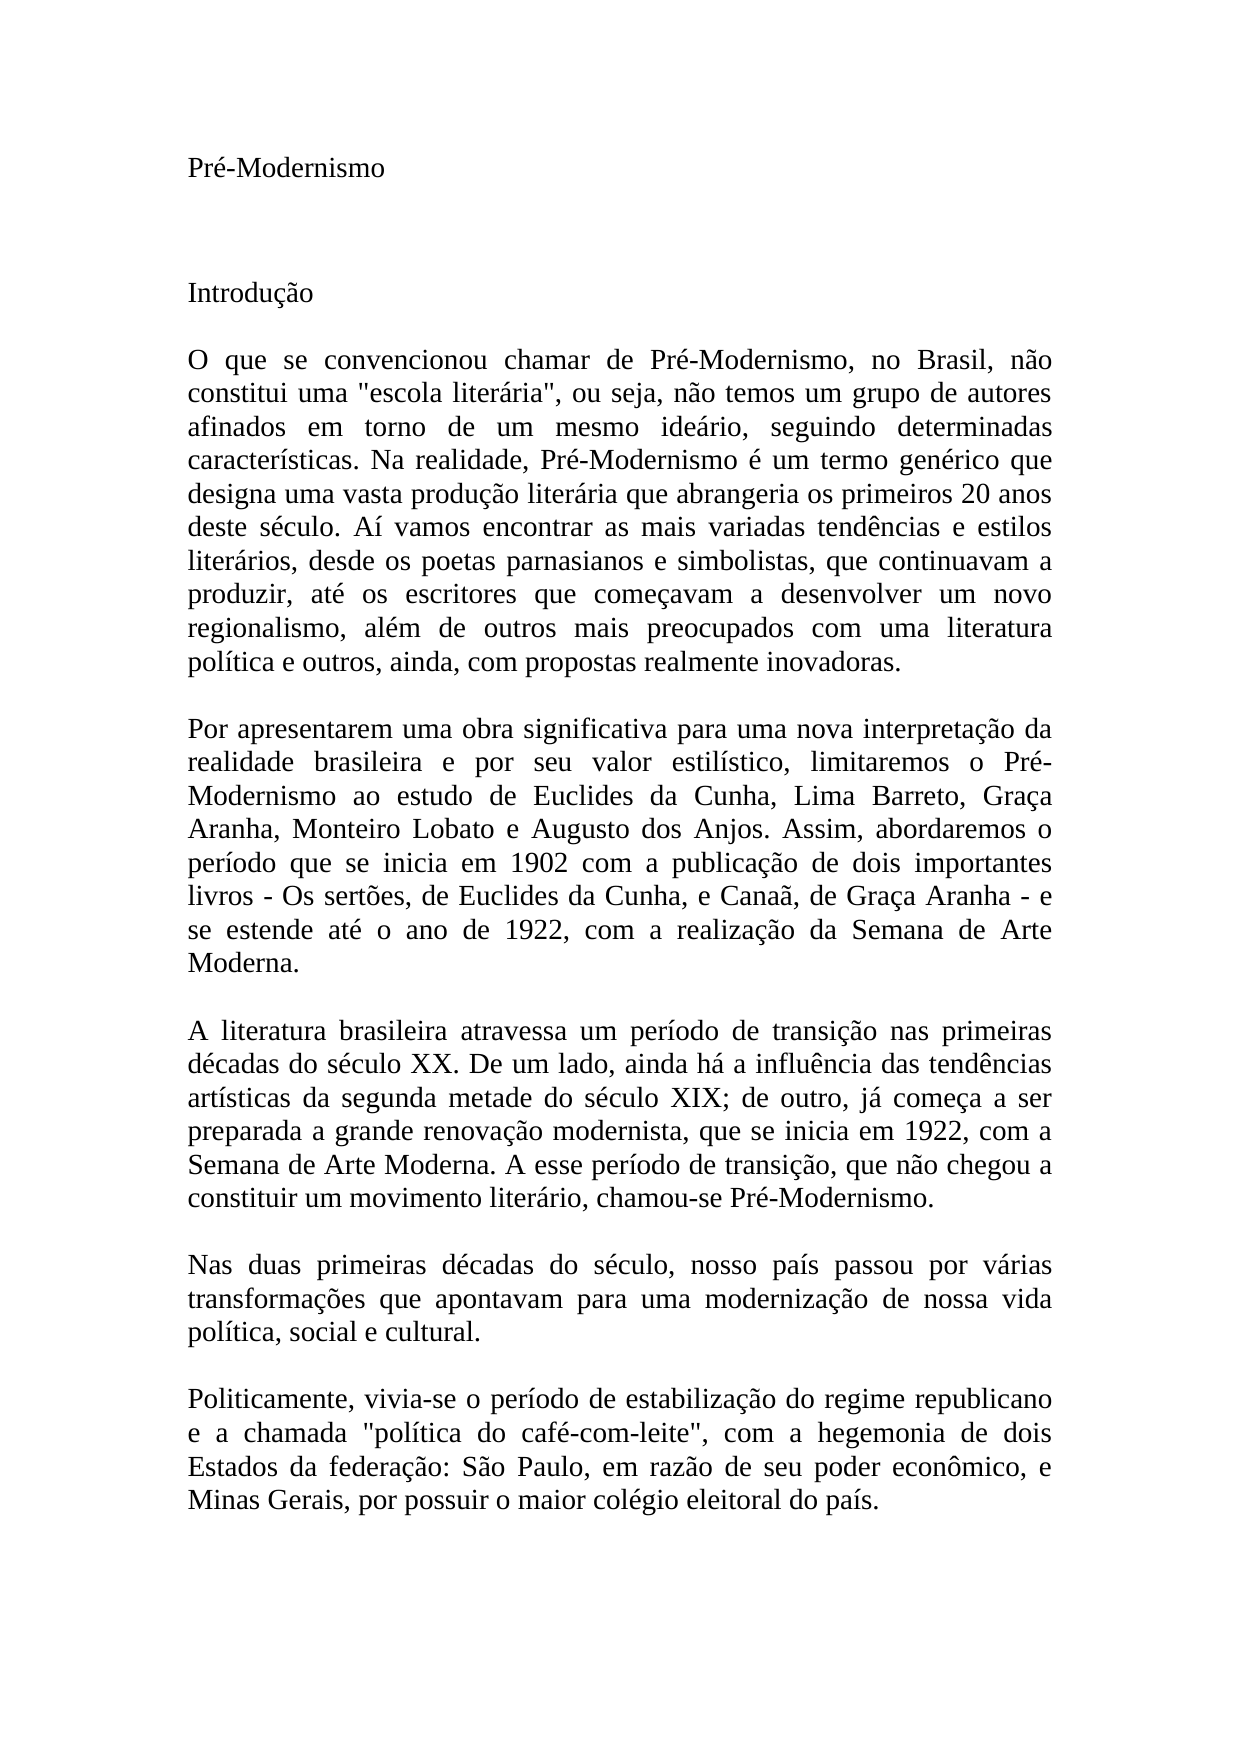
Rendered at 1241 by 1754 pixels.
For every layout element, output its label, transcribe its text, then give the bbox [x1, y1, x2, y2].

text O que se convencionou chamar de Pré-Modernismo, no Brasil, não constitui uma "escola literária", ou seja, não temos um grupo de autores afinados em torno de um mesmo ideário, seguindo determinadas características. Na realidade, Pré-Modernismo é um termo genérico que designa uma vasta produção literária que abrangeria os primeiros 20 anos deste século. Aí vamos encontrar as mais variadas tendências e estilos literários, desde os poetas parnasianos e simbolistas, que continuavam a produzir, até os escritores que começavam a desenvolver um novo regionalismo, além de outros mais preocupados com uma literatura política e outros, ainda, com propostas realmente inovadoras. [187, 342, 1053, 677]
text Politicamente, vivia-se o período de estabilização do regime republicano e a chamada "política do café-com-leite", com a hegemonia de dois Estados da federação: São Paulo, em razão de seu poder econômico, e Minas Gerais, por possuir o maior colégio eleitoral do país. [187, 1382, 1053, 1516]
text Pré-Modernismo [187, 150, 1053, 183]
text Introdução [187, 275, 1053, 308]
text Nas duas primeiras décadas do século, nosso país passou por várias transformações que apontavam para uma modernização de nossa vida política, social e cultural. [187, 1247, 1053, 1348]
text Por apresentarem uma obra significativa para uma nova interpretação da realidade brasileira e por seu valor estilístico, limitaremos o Pré-Modernismo ao estudo de Euclides da Cunha, Lima Barreto, Graça Aranha, Monteiro Lobato e Augusto dos Anjos. Assim, abordaremos o período que se inicia em 1902 com a publicação de dois importantes livros - Os sertões, de Euclides da Cunha, e Canaã, de Graça Aranha - e se estende até o ano de 1922, com a realização da Semana de Arte Moderna. [187, 711, 1053, 979]
text A literatura brasileira atravessa um período de transição nas primeiras décadas do século XX. De um lado, ainda há a influência das tendências artísticas da segunda metade do século XIX; de outro, já começa a ser preparada a grande renovação modernista, que se inicia em 1922, com a Semana de Arte Moderna. A esse período de transição, que não chegou a constituir um movimento literário, chamou-se Pré-Modernismo. [187, 1013, 1053, 1214]
